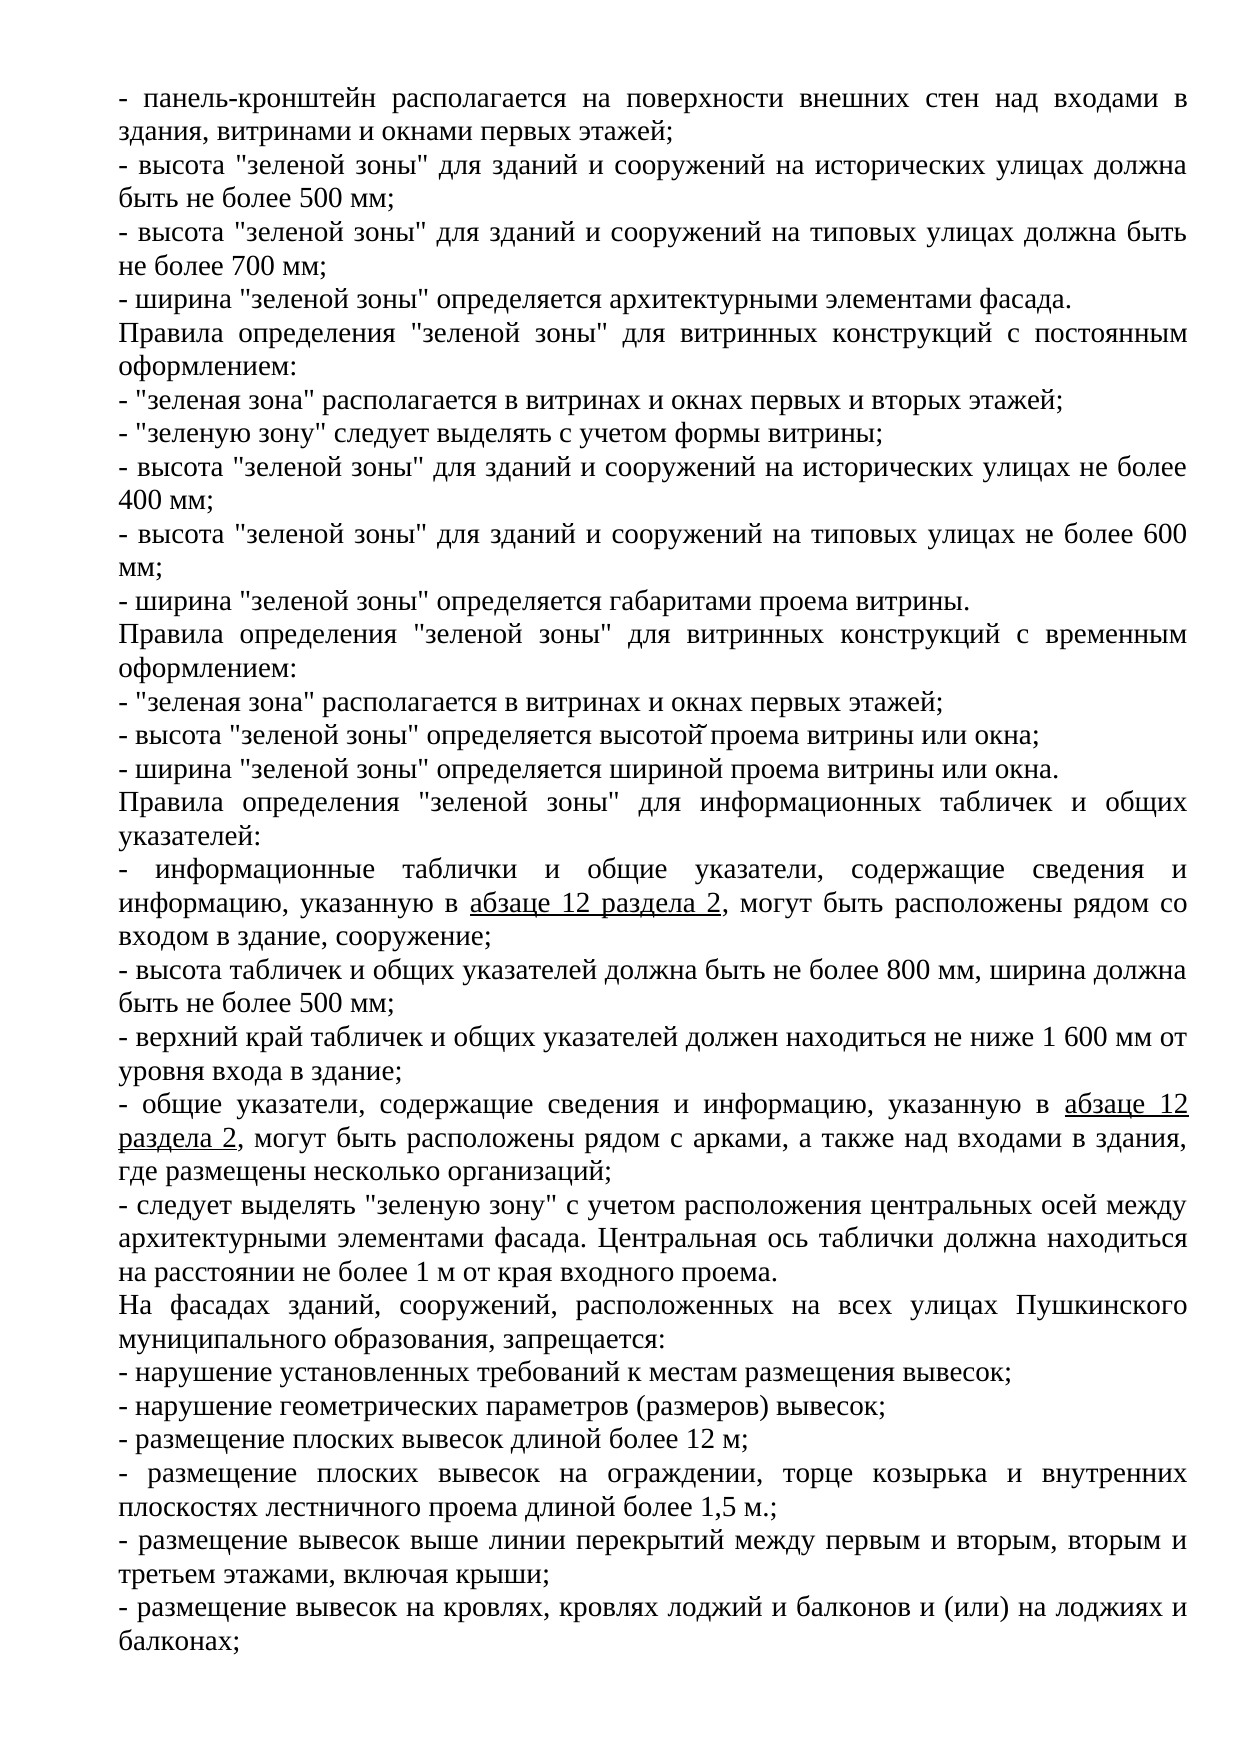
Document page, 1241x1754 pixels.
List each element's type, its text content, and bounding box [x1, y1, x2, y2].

text - нарушение установленных требований к местам размещения вывесок; [118, 1354, 1188, 1388]
text - "зеленую зону" следует выделять с учетом формы витрины; [118, 415, 1188, 449]
text - размещение вывесок выше линии перекрытий между первым и вторым, вторым и третьем этажами, включая крыши; [118, 1522, 1188, 1589]
text - нарушение геометрических параметров (размеров) вывесок; [118, 1388, 1188, 1422]
text - ширина "зеленой зоны" определяется шириной проема витрины или окна. [118, 751, 1188, 784]
text - ширина "зеленой зоны" определяется габаритами проема витрины. [118, 583, 1188, 617]
text - размещение плоских вывесок длиной более 12 м; [118, 1422, 1188, 1455]
text - "зеленая зона" располагается в витринах и окнах первых и вторых этажей; [118, 382, 1188, 415]
text Правила определения "зеленой зоны" для информационных табличек и общих указателей: [118, 784, 1188, 851]
text - "зеленая зона" располагается в витринах и окнах первых этажей; [118, 684, 1188, 717]
text - общие указатели, содержащие сведения и информацию, указанную в абзаце 12 раздела 2, могут быть расположены рядом с арками, а также над входами в здания, где размещены несколько организаций; [118, 1086, 1188, 1187]
text - следует выделять "зеленую зону" с учетом расположения центральных осей между архитектурными элементами фасада. Центральная ось таблички должна находиться на расстоянии не более 1 м от края входного проема. [118, 1187, 1188, 1287]
text - высота "зеленой зоны" для зданий и сооружений на типовых улицах не более 600 мм; [118, 516, 1188, 583]
text На фасадах зданий, сооружений, расположенных на всех улицах Пушкинского муниципального образования, запрещается: [118, 1287, 1188, 1354]
text - ширина "зеленой зоны" определяется архитектурными элементами фасада. [118, 281, 1188, 315]
text - высота табличек и общих указателей должна быть не более 800 мм, ширина должна быть не более 500 мм; [118, 952, 1188, 1019]
text - высота "зеленой зоны" для зданий и сооружений на исторических улицах не более 400 мм; [118, 449, 1188, 516]
text - размещение плоских вывесок на ограждении, торце козырька и внутренних плоскостях лестничного проема длиной более 1,5 м.; [118, 1455, 1188, 1522]
text - информационные таблички и общие указатели, содержащие сведения и информацию, указанную в абзаце 12 раздела 2, могут быть расположены рядом со входом в здание, сооружение; [118, 851, 1188, 952]
text - панель-кронштейн располагается на поверхности внешних стен над входами в здания, витринами и окнами первых этажей; [118, 80, 1188, 147]
text - высота "зеленой зоны" для зданий и сооружений на типовых улицах должна быть не более 700 мм; [118, 214, 1188, 281]
text - размещение вывесок на кровлях, кровлях лоджий и балконов и (или) на лоджиях и балконах; [118, 1589, 1188, 1656]
text - высота "зеленой зоны" определяется высотой̆ проема витрины или окна; [118, 717, 1188, 751]
text - верхний край табличек и общих указателей должен находиться не ниже 1 600 мм от уровня входа в здание; [118, 1019, 1188, 1086]
text Правила определения "зеленой зоны" для витринных конструкций с временным оформлением: [118, 617, 1188, 684]
text - высота "зеленой зоны" для зданий и сооружений на исторических улицах должна быть не более 500 мм; [118, 147, 1188, 214]
text Правила определения "зеленой зоны" для витринных конструкций с постоянным оформлением: [118, 315, 1188, 382]
